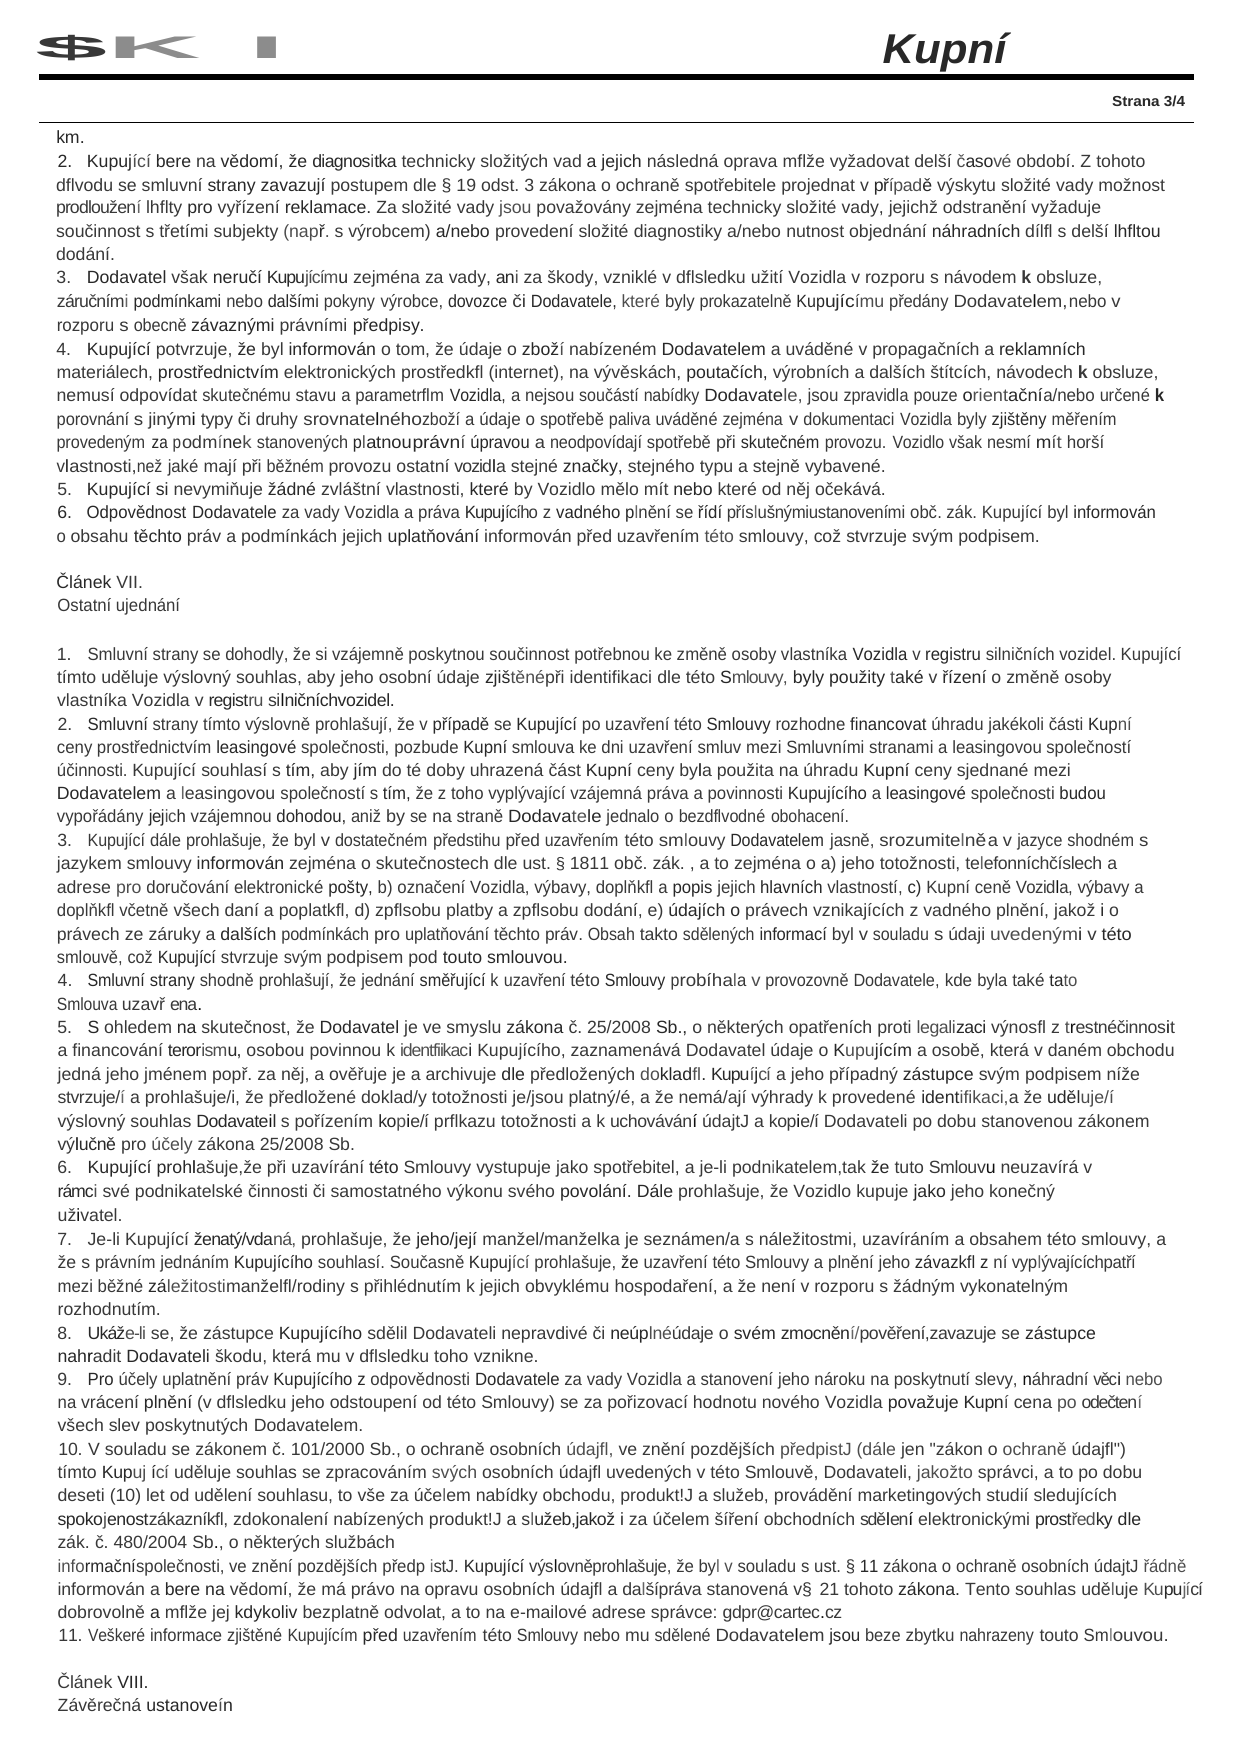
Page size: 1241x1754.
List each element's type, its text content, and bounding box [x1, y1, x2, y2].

list Smluvní strany se dohodly, že si vzájemně poskytnou součinnost potřebnou ke změně osoby vlastníka Vozidla v registru silničních vozidel. Kupující tímto uděluje výslovný souhlas, aby jeho osobní údaje zjištěnépři identifikaci dle této Smlouvy, byly použity také v řízení o změně osoby vlastníka Vozidla v registru silničníchvozidel. [57, 643, 1185, 710]
list Dodavatel však neručí Kupujícímu zejména za vady, ani za škody, vzniklé v dflsledku užití Vozidla v rozporu s návodem k obsluze, záručními podmínkami nebo dalšími pokyny výrobce, dovozce či Dodavatele, které byly prokazatelně Kupujícímu předány Dodavatelem,nebo v rozporu s obecně závaznými právními předpisy. [56, 267, 1163, 335]
text Strana 3/4 [1112, 92, 1215, 109]
text Ostatní ujednání [57, 595, 183, 616]
list Smluvní strany shodně prohlašují, že jednání směřující k uzavření této Smlouvy probíhala v provozovně Dodavatele, kde byla také tato Smlouva uzavř ena. [57, 970, 1140, 1014]
text Článek VIII. [57, 1672, 1215, 1692]
list Kupující si nevymiňuje žádné zvláštní vlastnosti, které by Vozidlo mělo mít nebo které od něj očekává. [57, 479, 1215, 499]
list Ukáže-li se, že zástupce Kupujícího sdělil Dodavateli nepravdivé či neúplnéúdaje o svém zmocnění/pověření,zavazuje se zástupce nahradit Dodavateli škodu, která mu v dflsledku toho vznikne. [57, 1323, 1113, 1366]
list Je-li Kupující ženatý/vdaná, prohlašuje, že jeho/její manžel/manželka je seznámen/a s náležitostmi, uzavíráním a obsahem této smlouvy, a že s právním jednáním Kupujícího souhlasí. Současně Kupující prohlašuje, že uzavření této Smlouvy a plnění jeho závazkfl z ní vyplývajícíchpatří mezi běžné záležitostimanželfl/rodiny s přihlédnutím k jejich obvyklému hospodaření, a že není v rozporu s žádným vykonatelným rozhodnutím. [57, 1229, 1172, 1319]
list Kupující bere na vědomí, že diagnositka technicky složitých vad a jejich následná oprava mflže vyžadovat delší časové období. Z tohoto dflvodu se smluvní strany zavazují postupem dle § 19 odst. 3 zákona o ochraně spotřebitele projednat v případě výskytu složité vady možnost prodloužení lhflty pro vyřízení reklamace. Za složité vady jsou považovány zejména technicky složité vady, jejichž odstranění vyžaduje součinnost s třetími subjekty (např. s výrobcem) a/nebo provedení složité diagnostiky a/nebo nutnost objednání náhradních dílfl s delší lhfltou dodání. [56, 151, 1181, 264]
list Odpovědnost Dodavatele za vady Vozidla a práva Kupujícího z vadného plnění se řídí příslušnýmiustanoveními obč. zák. Kupující byl informován o obsahu těchto práv a podmínkách jejich uplatňování informován před uzavřením této smlouvy, což stvrzuje svým podpisem. [56, 502, 1162, 547]
text Článek VII. [56, 572, 179, 592]
text informačníspolečnosti, ve znění pozdějších předp istJ. Kupující výslovněprohlašuje, že byl v souladu s ust. § 11 zákona o ochraně osobních údajtJ řádně informován a bere na vědomí, že má právo na opravu osobních údajfl a dalšípráva stanovená v§ 21 tohoto zákona. Tento souhlas uděluje Kupující dobrovolně a mflže jej kdykoliv bezplatně odvolat, a to na e-mailové adrese správce: gdpr@cartec.cz [57, 1556, 1215, 1622]
list Pro účely uplatnění práv Kupujícího z odpovědnosti Dodavatele za vady Vozidla a stanovení jeho nároku na poskytnutí slevy, náhradní věci nebo na vrácení plnění (v dflsledku jeho odstoupení od této Smlouvy) se za pořizovací hodnotu nového Vozidla považuje Kupní cena po odečtení všech slev poskytnutých Dodavatelem. [57, 1369, 1169, 1435]
list Kupující dále prohlašuje, že byl v dostatečném předstihu před uzavřením této smlouvy Dodavatelem jasně, srozumitelněa v jazyce shodném s jazykem smlouvy informován zejména o skutečnostech dle ust. § 1811 obč. zák. , a to zejména o a) jeho totožnosti, telefonníchčíslech a adrese pro doručování elektronické pošty, b) označení Vozidla, výbavy, doplňkfl a popis jejich hlavních vlastností, c) Kupní ceně Vozidla, výbavy a doplňkfl včetně všech daní a poplatkfl, d) zpflsobu platby a zpflsobu dodání, e) údajích o právech vznikajících z vadného plnění, jakož i o právech ze záruky a dalších podmínkách pro uplatňování těchto práv. Obsah takto sdělených informací byl v souladu s údaji uvedenými v této smlouvě, což Kupující stvrzuje svým podpisem pod touto smlouvou. [57, 829, 1161, 967]
list Veškeré informace zjištěné Kupujícím před uzavřením této Smlouvy nebo mu sdělené Dodavatelem jsou beze zbytku nahrazeny touto Smlouvou. [58, 1625, 1215, 1645]
list V souladu se zákonem č. 101/2000 Sb., o ochraně osobních údajfl, ve znění pozdějších předpistJ (dále jen "zákon o ochraně údajfl") tímto Kupuj ící uděluje souhlas se zpracováním svých osobních údajfl uvedených v této Smlouvě, Dodavateli, jakožto správci, a to po dobu deseti (10) let od udělení souhlasu, to vše za účelem nabídky obchodu, produkt!J a služeb, provádění marketingových studií sledujících spokojenostzákazníkfl, zdokonalení nabízených produkt!J a služeb,jakož i za účelem šíření obchodních sdělení elektronickými prostředky dle zák. č. 480/2004 Sb., o některých službách [57, 1438, 1168, 1552]
text km. [56, 126, 88, 147]
list Smluvní strany tímto výslovně prohlašují, že v případě se Kupující po uzavření této Smlouvy rozhodne financovat úhradu jakékoli části Kupní ceny prostřednictvím leasingové společnosti, pozbude Kupní smlouva ke dni uzavření smluv mezi Smluvními stranami a leasingovou společností účinnosti. Kupující souhlasí s tím, aby jím do té doby uhrazená část Kupní ceny byla použita na úhradu Kupní ceny sjednané mezi Dodavatelem a leasingovou společností s tím, že z toho vyplývající vzájemná práva a povinnosti Kupujícího a leasingové společnosti budou vypořádány jejich vzájemnou dohodou, aniž by se na straně Dodavatele jednalo o bezdflvodné obohacení. [57, 713, 1161, 826]
list Kupující prohlašuje,že při uzavírání této Smlouvy vystupuje jako spotřebitel, a je-li podnikatelem,tak že tuto Smlouvu neuzavírá v rámci své podnikatelské činnosti či samostatného výkonu svého povolání. Dále prohlašuje, že Vozidlo kupuje jako jeho konečný uživatel. [57, 1157, 1120, 1225]
text Závěrečná ustanoveín [57, 1695, 1215, 1715]
list S ohledem na skutečnost, že Dodavatel je ve smyslu zákona č. 25/2008 Sb., o některých opatřeních proti legalizaci výnosfl z trestnéčinnosit a financování terorismu, osobou povinnou k identfiikaci Kupujícího, zaznamenává Dodavatel údaje o Kupujícím a osobě, která v daném obchodu jedná jeho jménem popř. za něj, a ověřuje je a archivuje dle předložených dokladfl. Kupuíjcí a jeho případný zástupce svým podpisem níže stvrzuje/í a prohlašuje/i, že předložené doklad/y totožnosti je/jsou platný/é, a že nemá/ají výhrady k provedené identifikaci,a že uděluje/í výslovný souhlas Dodavateil s pořízením kopie/í prflkazu totožnosti a k uchovávání údajtJ a kopie/í Dodavateli po dobu stanovenou zákonem výlučně pro účely zákona 25/2008 Sb. [57, 1017, 1185, 1154]
list Kupující potvrzuje, že byl informován o tom, že údaje o zboží nabízeném Dodavatelem a uváděné v propagačních a reklamních materiálech, prostřednictvím elektronických prostředkfl (internet), na vývěskách, poutačích, výrobních a dalších štítcích, návodech k obsluze, nemusí odpovídat skutečnému stavu a parametrflm Vozidla, a nejsou součástí nabídky Dodavatele, jsou zpravidla pouze orientačnía/nebo určené k porovnání s jinými typy či druhy srovnatelnéhozboží a údaje o spotřebě paliva uváděné zejména v dokumentaci Vozidla byly zjištěny měřením provedeným za podmínek stanovených platnouprávní úpravou a neodpovídají spotřebě při skutečném provozu. Vozidlo však nesmí mít horší vlastnosti,než jaké mají při běžném provozu ostatní vozidla stejné značky, stejného typu a stejně vybavené. [56, 338, 1182, 476]
